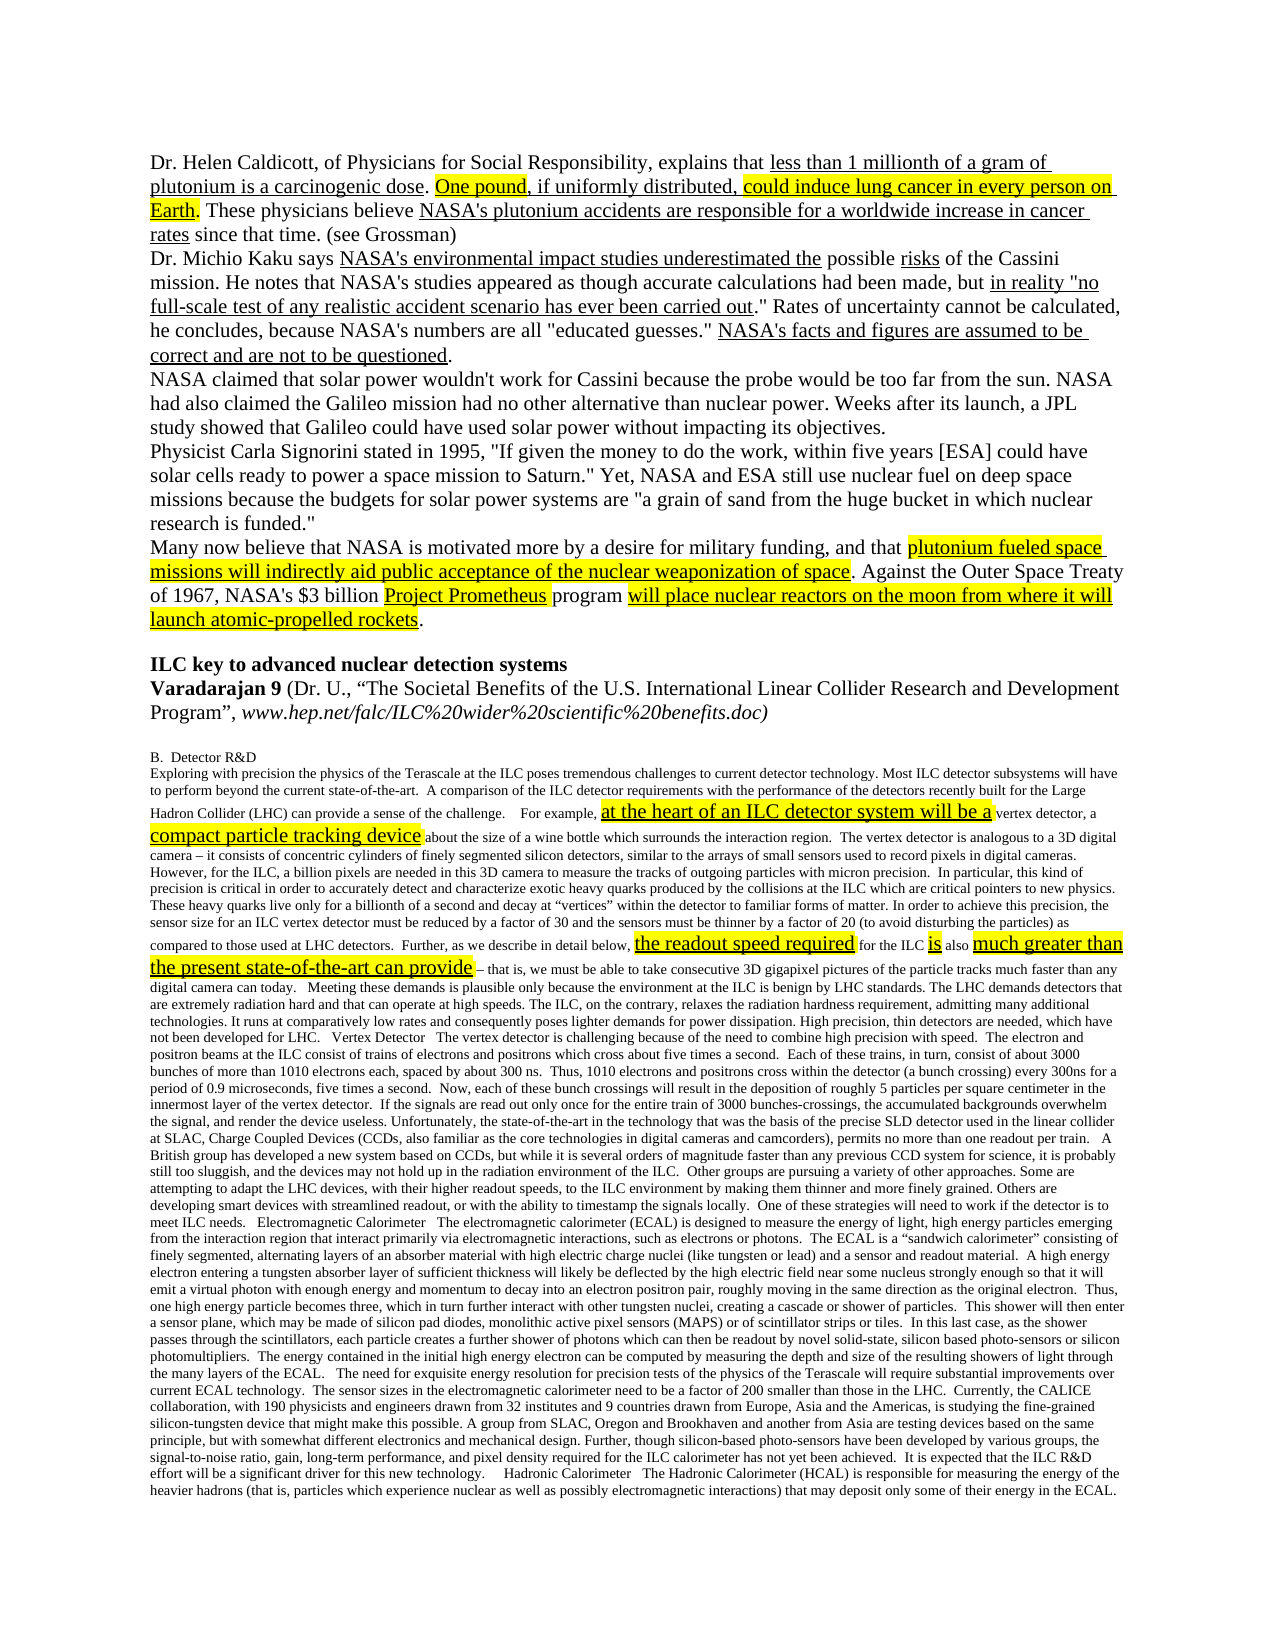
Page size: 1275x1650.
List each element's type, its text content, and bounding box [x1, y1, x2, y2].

subtitle ILC key to advanced nuclear detection systems [150, 652, 1125, 676]
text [150, 765, 1125, 1499]
text Physicist Carla Signorini stated in 1995, "If given the money to do the work, within five years [ESA] could have solar cells ready to power a space mission to Saturn." Yet, NASA and ESA still use nuclear fuel on deep space missions because the budgets for solar power systems are "a grain of sand from the huge bucket in which nuclear research is funded." [150, 439, 1125, 535]
text Dr. Helen Caldicott, of Physicians for Social Responsibility, explains that less than 1 millionth of a gram of plutonium is a carcinogenic dose. One pound, if uniformly distributed, could induce lung cancer in every person on Earth. These physicians believe NASA's plutonium accidents are responsible for a worldwide increase in cancer rates since that time. (see Grossman) [150, 150, 1125, 246]
text Dr. Michio Kaku says NASA's environmental impact studies underestimated the possible risks of the Cassini mission. He notes that NASA's studies appeared as though accurate calculations had been made, but in reality "no full-scale test of any realistic accident scenario has ever been carried out." Rates of uncertainty cannot be calculated, he concludes, because NASA's numbers are all "educated guesses." NASA's facts and figures are assumed to be correct and are not to be questioned. [150, 246, 1125, 367]
text B. Detector R&D [150, 748, 1125, 765]
text NASA claimed that solar power wouldn't work for Cassini because the probe would be too far from the sun. NASA had also claimed the Galileo mission had no other alternative than nuclear power. Weeks after its launch, a JPL study showed that Galileo could have used solar power without impacting its objectives. [150, 367, 1125, 439]
text Varadarajan 9 (Dr. U., “The Societal Benefits of the U.S. International Linear Collider Research and Development Program”, www.hep.net/falc/ILC%20wider%20scientific%20benefits.doc) [150, 676, 1125, 724]
text Many now believe that NASA is motivated more by a desire for military funding, and that plutonium fueled space missions will indirectly aid public acceptance of the nuclear weaponization of space. Against the Outer Space Treaty of 1967, NASA's $3 billion Project Prometheus program will place nuclear reactors on the moon from where it will launch atomic-propelled rockets. [150, 535, 1125, 631]
